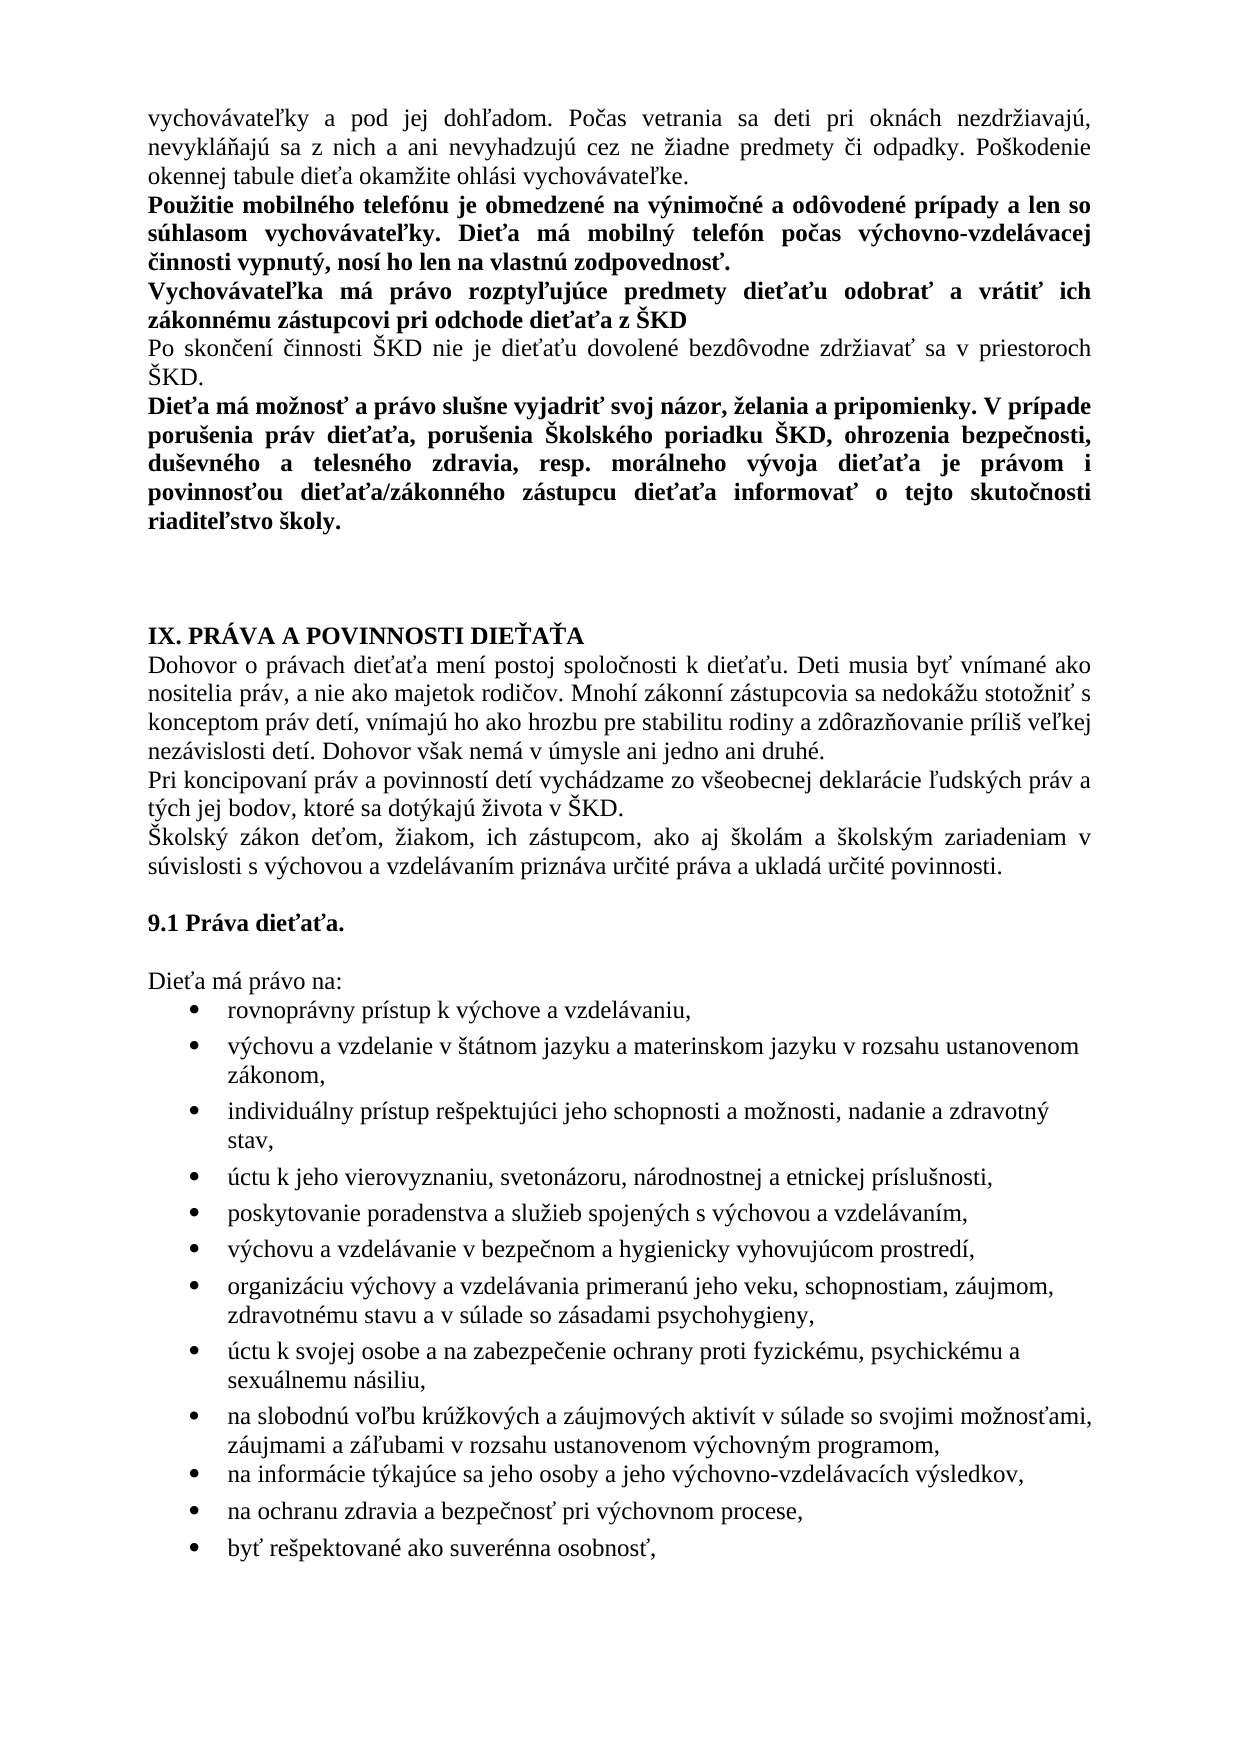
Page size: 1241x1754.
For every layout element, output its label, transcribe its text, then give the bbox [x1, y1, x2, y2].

text Po skončení činnosti ŠKD nie je dieťaťu dovolené bezdôvodne zdržiavať sa v priestoroch ŠKD. [148, 333, 1093, 391]
list úctu k jeho vierovyznaniu, svetonázoru, národnostnej a etnickej príslušnosti, [190, 1162, 1093, 1190]
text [148, 103, 1093, 190]
list organizáciu výchovy a vzdelávania primeranú jeho veku, schopnostiam, záujmom, zdravotnému stavu a v súlade so zásadami psychohygieny, [190, 1271, 1093, 1328]
text Dieťa má možnosť a právo slušne vyjadriť svoj názor, želania a pripomienky. V prípade porušenia práv dieťaťa, porušenia Školského poriadku ŠKD, ohrozenia bezpečnosti, duševného a telesného zdravia, resp. morálneho vývoja dieťaťa je právom i povinnosťou dieťaťa/zákonného zástupcu dieťaťa informovať o tejto skutočnosti riaditeľstvo školy. [148, 391, 1093, 535]
list na slobodnú voľbu krúžkových a záujmových aktivít v súlade so svojimi možnosťami, záujmami a záľubami v rozsahu ustanovenom výchovným programom, [190, 1401, 1093, 1459]
text 9.1 Práva dieťaťa. [148, 908, 1093, 937]
list úctu k svojej osobe a na zabezpečenie ochrany proti fyzickému, psychickému a sexuálnemu násiliu, [190, 1336, 1093, 1394]
text Dieťa má právo na: [148, 966, 1093, 995]
text Pri koncipovaní práv a povinností detí vychádzame zo všeobecnej deklarácie ľudských práv a tých jej bodov, ktoré sa dotýkajú života v ŠKD. [148, 765, 1093, 822]
list poskytovanie poradenstva a služieb spojených s výchovou a vzdelávaním, [190, 1198, 1093, 1227]
text Dohovor o právach dieťaťa mení postoj spoločnosti k dieťaťu. Deti musia byť vnímané ako nositelia práv, a nie ako majetok rodičov. Mnohí zákonní zástupcovia sa nedokážu stotožniť s konceptom práv detí, vnímajú ho ako hrozbu pre stabilitu rodiny a zdôrazňovanie príliš veľkej nezávislosti detí. Dohovor však nemá v úmysle ani jedno ani druhé. [148, 650, 1093, 765]
list individuálny prístup rešpektujúci jeho schopnosti a možnosti, nadanie a zdravotný stav, [190, 1096, 1093, 1154]
list výchovu a vzdelávanie v bezpečnom a hygienicky vyhovujúcom prostredí, [190, 1234, 1093, 1263]
list rovnoprávny prístup k výchove a vzdelávaniu, [190, 995, 1093, 1023]
text IX. PRÁVA A POVINNOSTI DIEŤAŤA [148, 621, 1093, 650]
text Použitie mobilného telefónu je obmedzené na výnimočné a odôvodené prípady a len so súhlasom vychovávateľky. Dieťa má mobilný telefón počas výchovno-vzdelávacej činnosti vypnutý, nosí ho len na vlastnú zodpovednosť. [148, 190, 1093, 276]
list byť rešpektované ako suverénna osobnosť, [190, 1533, 1093, 1561]
text Vychovávateľka má právo rozptyľujúce predmety dieťaťu odobrať a vrátiť ich zákonnému zástupcovi pri odchode dieťaťa z ŠKD [148, 276, 1093, 333]
list na ochranu zdravia a bezpečnosť pri výchovnom procese, [190, 1496, 1093, 1524]
list na informácie týkajúce sa jeho osoby a jeho výchovno-vzdelávacích výsledkov, [190, 1459, 1093, 1488]
text Školský zákon deťom, žiakom, ich zástupcom, ako aj školám a školským zariadeniam v súvislosti s výchovou a vzdelávaním priznáva určité práva a ukladá určité povinnosti. [148, 822, 1093, 880]
list výchovu a vzdelanie v štátnom jazyku a materinskom jazyku v rozsahu ustanovenom zákonom, [190, 1031, 1093, 1089]
